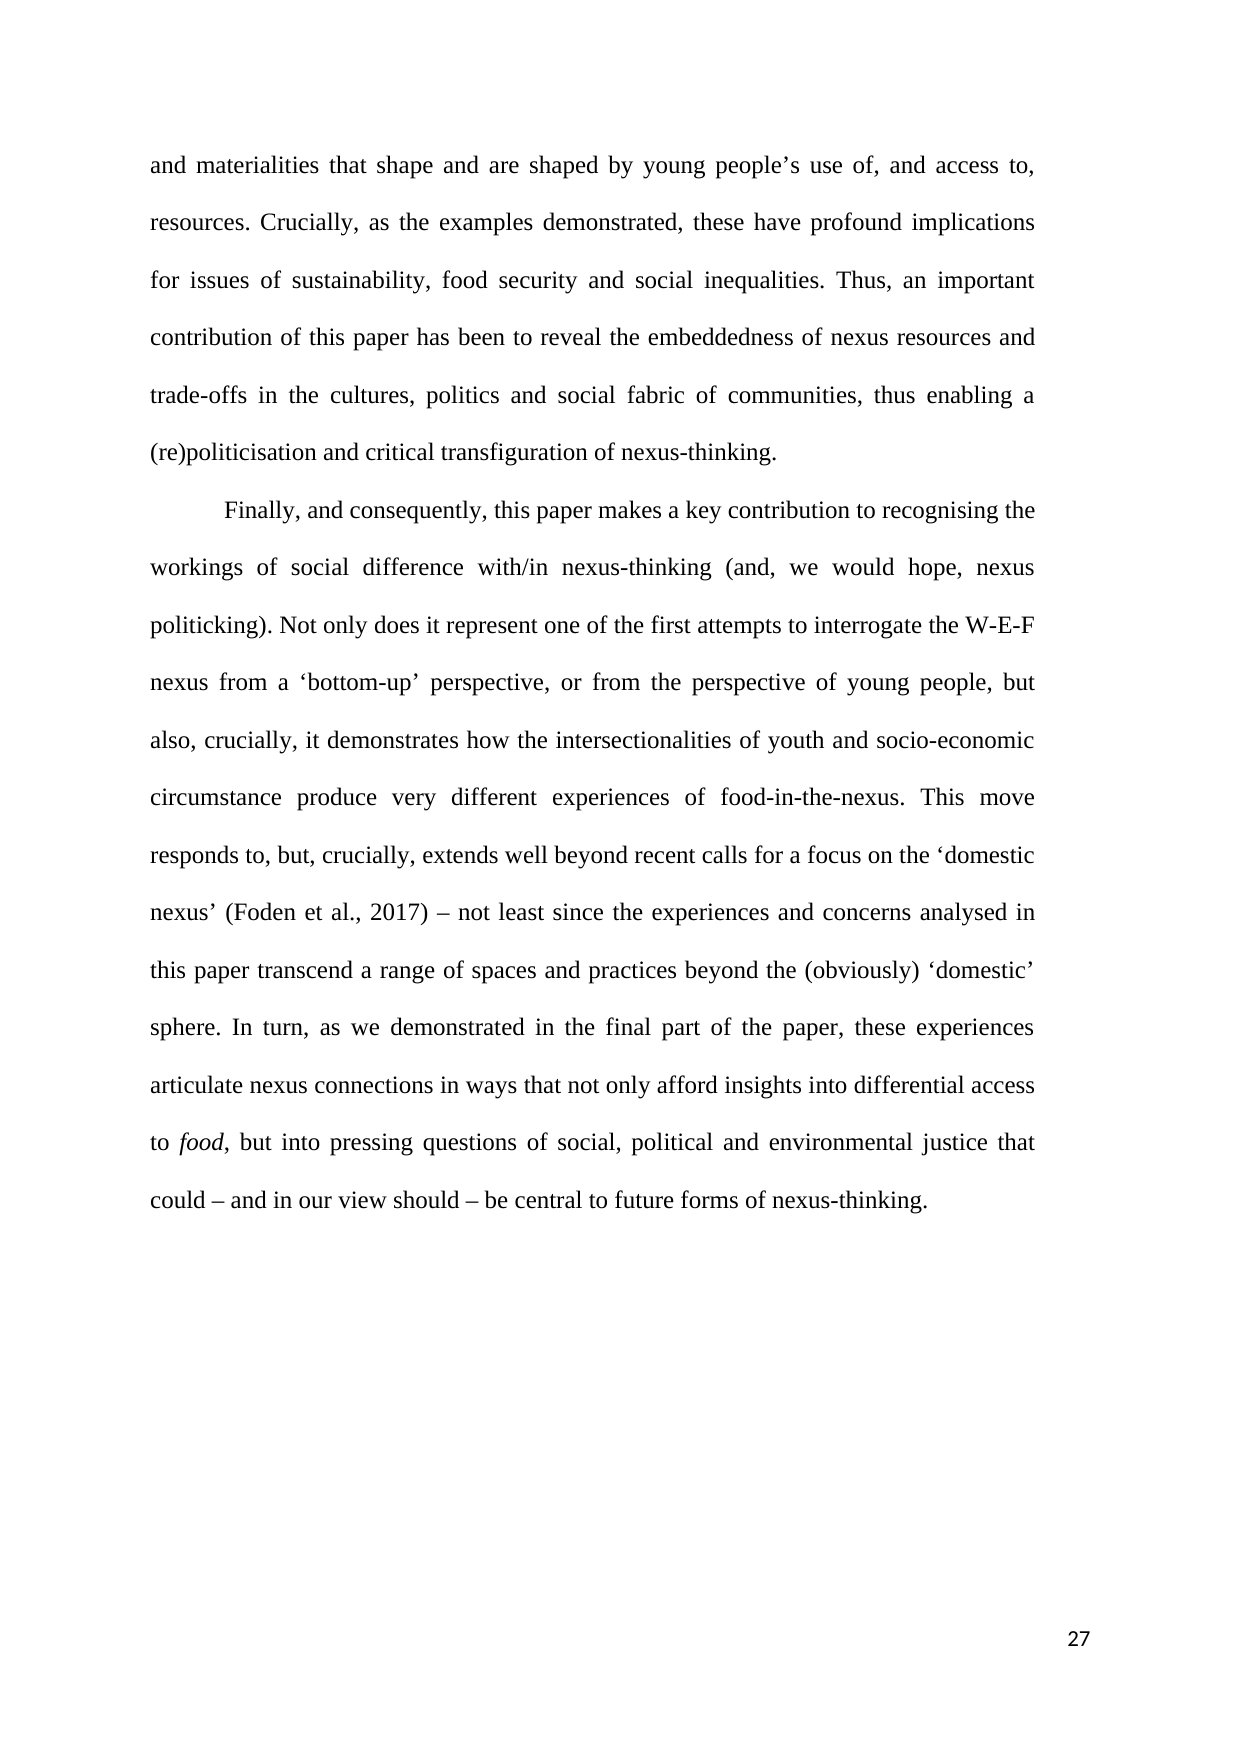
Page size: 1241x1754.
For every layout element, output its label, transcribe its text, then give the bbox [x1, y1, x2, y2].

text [150, 150, 1036, 466]
text Finally, and consequently, this paper makes a key contribution to recognising the workings of social difference with/in nexus-thinking (and, we would hope, nexus politicking). Not only does it represent one of the first attempts to interrogate the W-E-F nexus from a ‘bottom-up’ perspective, or from the perspective of young people, but also, crucially, it demonstrates how the intersectionalities of youth and socio-economic circumstance produce very different experiences of food-in-the-nexus. This move responds to, but, crucially, extends well beyond recent calls for a focus on the ‘domestic nexus’ (Foden et al., 2017) – not least since the experiences and concerns analysed in this paper transcend a range of spaces and practices beyond the (obviously) ‘domestic’ sphere. In turn, as we demonstrated in the final part of the paper, these experiences articulate nexus connections in ways that not only afford insights into differential access to food, but into pressing questions of social, political and environmental justice that could – and in our view should – be central to future forms of nexus-thinking. [150, 495, 1036, 1214]
